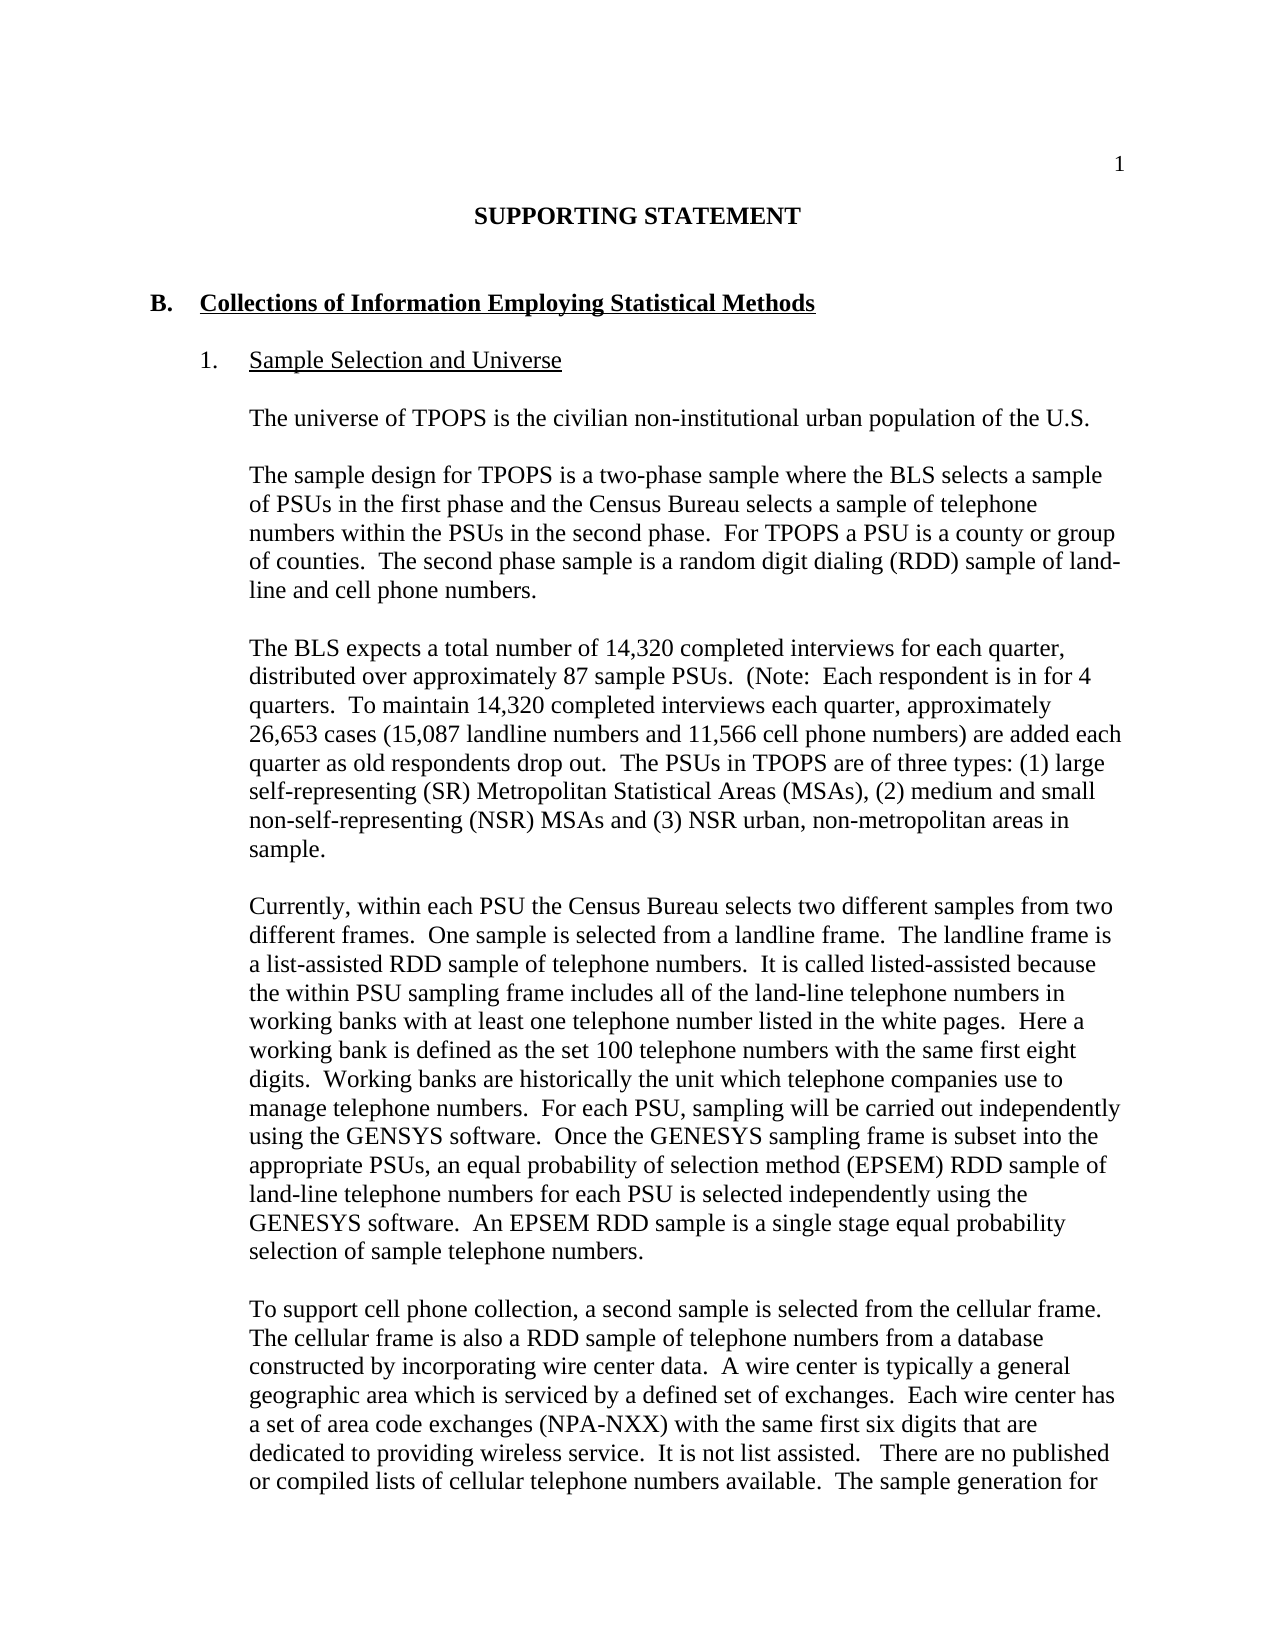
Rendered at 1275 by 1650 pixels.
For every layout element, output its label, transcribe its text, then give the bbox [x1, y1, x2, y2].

text B. Collections of Information Employing Statistical Methods [150, 288, 1125, 316]
text Currently, within each PSU the Census Bureau selects two different samples from two different frames. One sample is selected from a landline frame. The landline frame is a list-assisted RDD sample of telephone numbers. It is called listed-assisted because the within PSU sampling frame includes all of the land-line telephone numbers in working banks with at least one telephone number listed in the white pages. Here a working bank is defined as the set 100 telephone numbers with the same first eight digits. Working banks are historically the unit which telephone companies use to manage telephone numbers. For each PSU, sampling will be carried out independently using the GENSYS software. Once the GENESYS sampling frame is subset into the appropriate PSUs, an equal probability of selection method (EPSEM) RDD sample of land-line telephone numbers for each PSU is selected independently using the GENESYS software. An EPSEM RDD sample is a single stage equal probability selection of sample telephone numbers. [249, 891, 1125, 1265]
text The sample design for TPOPS is a two-phase sample where the BLS selects a sample of PSUs in the first phase and the Census Bureau selects a sample of telephone numbers within the PSUs in the second phase. For TPOPS a PSU is a county or group of counties. The second phase sample is a random digit dialing (RDD) sample of land-line and cell phone numbers. [249, 460, 1125, 604]
text The universe of TPOPS is the civilian non-institutional urban population of the [249, 403, 1125, 431]
text 1. Sample Selection and Universe [199, 345, 1125, 374]
text The BLS expects a total number of 14,320 completed interviews for each quarter, distributed over approximately 87 sample PSUs. (Note: Each respondent is in for 4 quarters. To maintain 14,320 completed interviews each quarter, approximately 26,653 cases (15,087 landline numbers and 11,566 cell phone numbers) are added each quarter as old respondents drop out. The PSUs in TPOPS are of three types: (1) large self-representing (SR) Metropolitan Statistical Areas (MSAs), (2) medium and small non-self-representing (NSR) MSAs and (3) NSR urban, non-metropolitan areas in sample. [249, 633, 1125, 863]
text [249, 1294, 1125, 1495]
text SUPPORTING STATEMENT [150, 201, 1125, 230]
